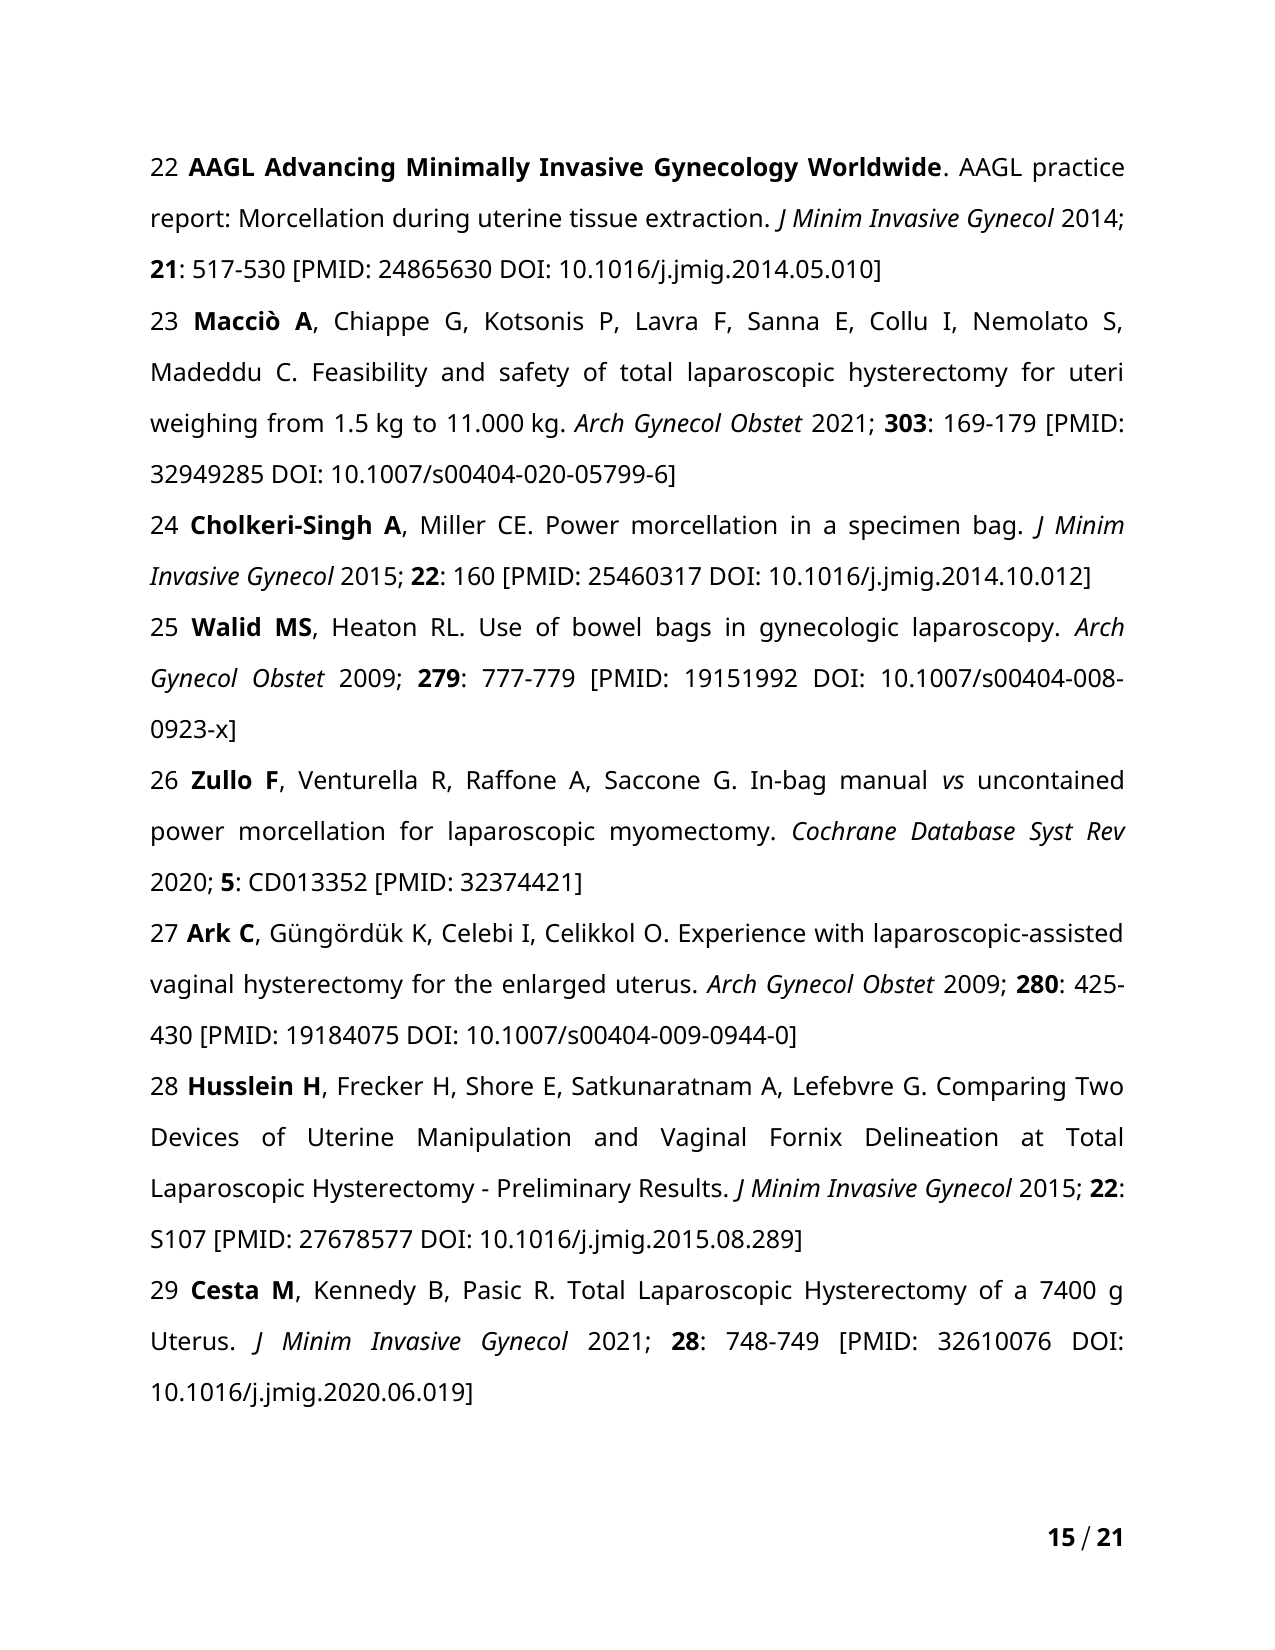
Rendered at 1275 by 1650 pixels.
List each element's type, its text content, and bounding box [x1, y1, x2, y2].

text 25 Walid MS, Heaton RL. Use of bowel bags in gynecologic laparoscopy. Arch Gynecol Obstet 2009; 279: 777-779 [PMID: 19151992 DOI: 10.1007/s00404-008-0923-x] [150, 609, 1125, 746]
text 27 Ark C, Güngördük K, Celebi I, Celikkol O. Experience with laparoscopic-assisted vaginal hysterectomy for the enlarged uterus. Arch Gynecol Obstet 2009; 280: 425-430 [PMID: 19184075 DOI: 10.1007/s00404-009-0944-0] [150, 916, 1125, 1052]
text 26 Zullo F, Venturella R, Raffone A, Saccone G. In-bag manual vs uncontained power morcellation for laparoscopic myomectomy. Cochrane Database Syst Rev 2020; 5: CD013352 [PMID: 32374421] [150, 762, 1125, 899]
text 28 Husslein H, Frecker H, Shore E, Satkunaratnam A, Lefebvre G. Comparing Two Devices of Uterine Manipulation and Vaginal Fornix Delineation at Total Laparoscopic Hysterectomy - Preliminary Results. J Minim Invasive Gynecol 2015; 22: S107 [PMID: 27678577 DOI: 10.1016/j.jmig.2015.08.289] [150, 1069, 1125, 1256]
text 23 Macciò A, Chiappe G, Kotsonis P, Lavra F, Sanna E, Collu I, Nemolato S, Madeddu C. Feasibility and safety of total laparoscopic hysterectomy for uteri weighing from 1.5 kg to 11.000 kg. Arch Gynecol Obstet 2021; 303: 169-179 [PMID: 32949285 DOI: 10.1007/s00404-020-05799-6] [150, 303, 1125, 490]
text 24 Cholkeri-Singh A, Miller CE. Power morcellation in a specimen bag. J Minim Invasive Gynecol 2015; 22: 160 [PMID: 25460317 DOI: 10.1016/j.jmig.2014.10.012] [150, 507, 1125, 592]
text 22 AAGL Advancing Minimally Invasive Gynecology Worldwide. AAGL practice report: Morcellation during uterine tissue extraction. J Minim Invasive Gynecol 2014; 21: 517-530 [PMID: 24865630 DOI: 10.1016/j.jmig.2014.05.010] [150, 150, 1125, 286]
text 29 Cesta M, Kennedy B, Pasic R. Total Laparoscopic Hysterectomy of a 7400 g Uterus. J Minim Invasive Gynecol 2021; 28: 748-749 [PMID: 32610076 DOI: 10.1016/j.jmig.2020.06.019] [150, 1273, 1125, 1409]
